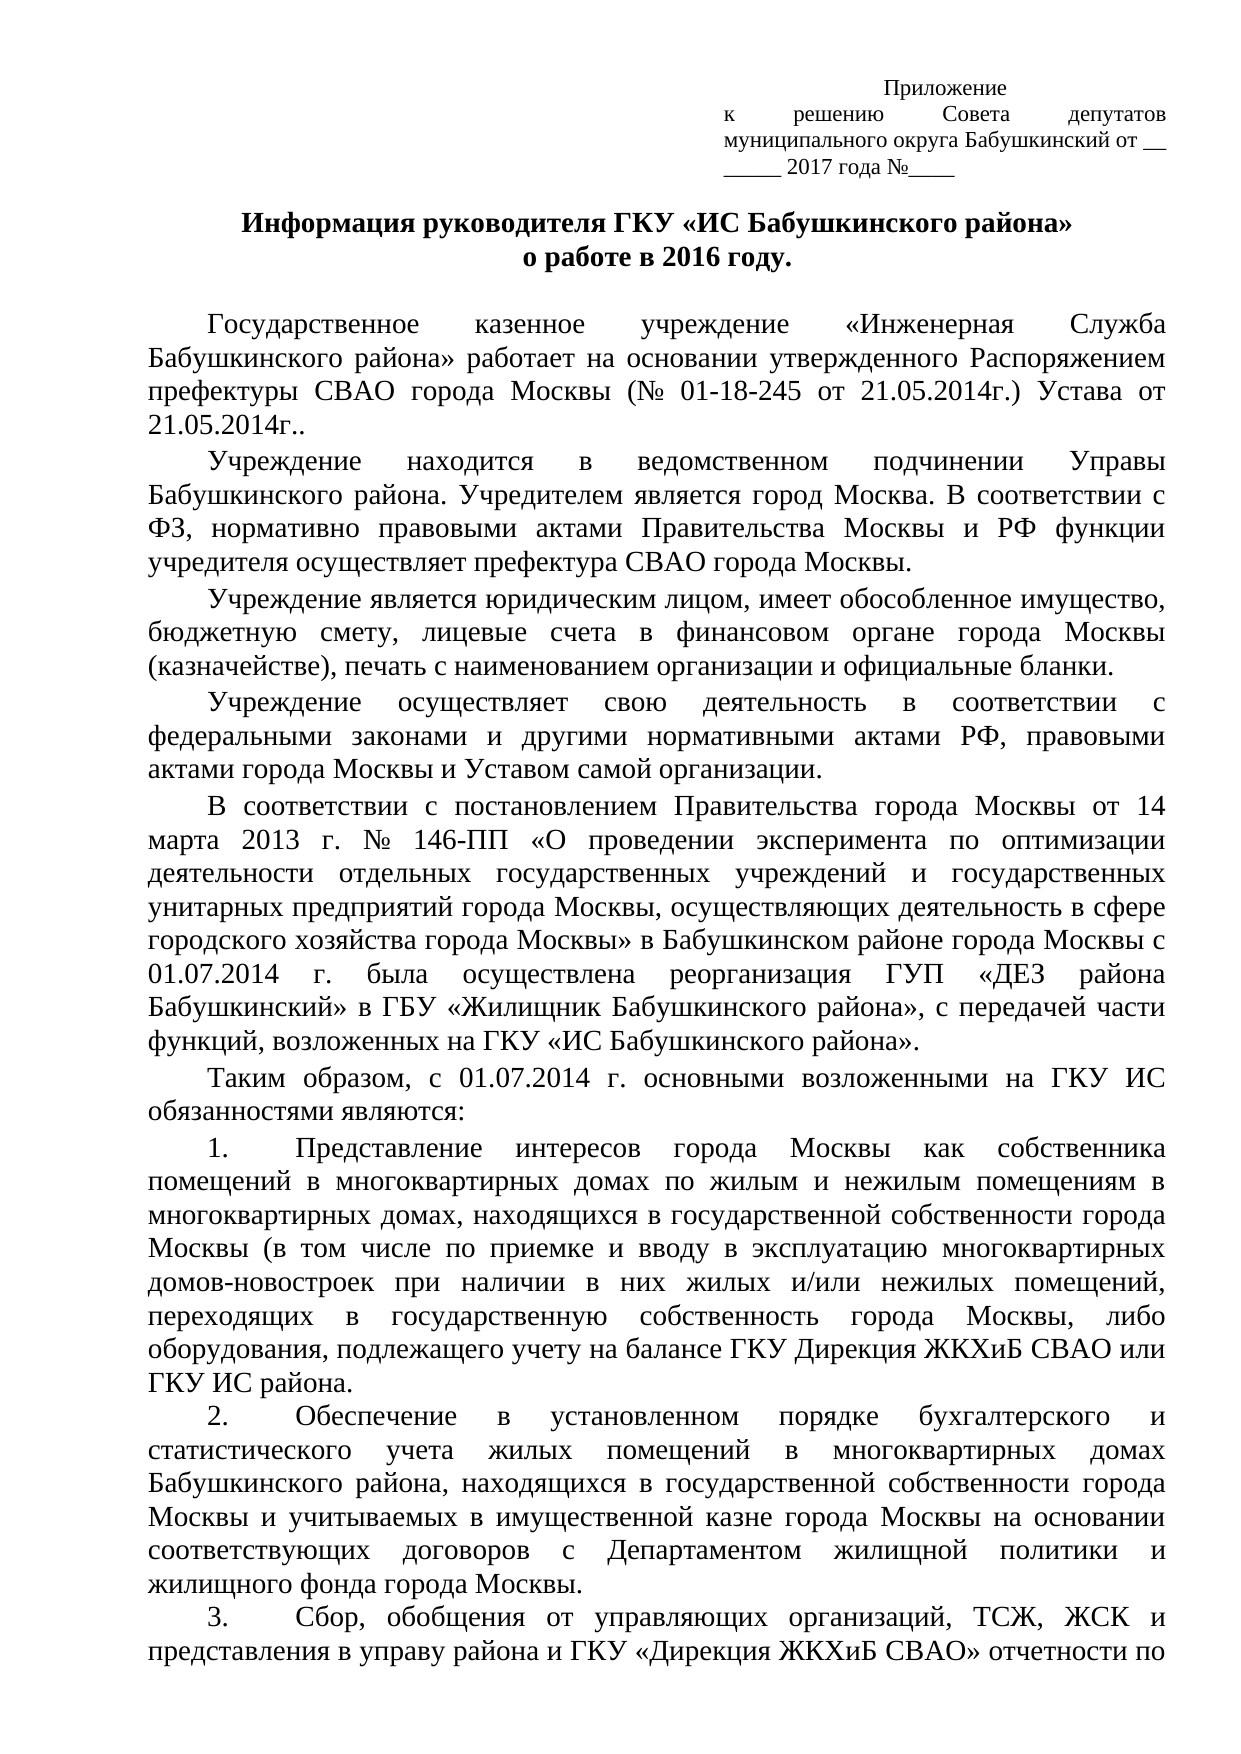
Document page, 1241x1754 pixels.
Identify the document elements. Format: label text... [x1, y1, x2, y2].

text Информация руководителя ГКУ «ИС Бабушкинского района» [148, 206, 1167, 239]
list Обеспечение в установленном порядке бухгалтерского и статистического учета жилых помещений в многоквартирных домах Бабушкинского района, находящихся в государственной собственности города Москвы и учитываемых в имущественной казне города Москвы на основании соответствующих договоров с Департаментом жилищной политики и жилищного фонда города Москвы. [148, 1398, 1167, 1599]
text Учреждение находится в ведомственном подчинении Управы Бабушкинского района. Учредителем является город Москва. В соответствии с ФЗ, нормативно правовыми актами Правительства Москвы и РФ функции учредителя осуществляет префектура СВАО города Москвы. [148, 443, 1167, 578]
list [148, 1599, 1167, 1667]
text Государственное казенное учреждение «Инженерная Служба Бабушкинского района» работает на основании утвержденного Распоряжением префектуры СВАО города Москвы (№ 01-18-245 от 21.05.2014г.) Устава от 21.05.2014г.. [148, 306, 1167, 440]
text Учреждение является юридическим лицом, имеет обособленное имущество, бюджетную смету, лицевые счета в финансовом органе города Москвы (казначействе), печать с наименованием организации и официальные бланки. [148, 581, 1167, 681]
text Учреждение осуществляет свою деятельность в соответствии с федеральными законами и другими нормативными актами РФ, правовыми актами города Москвы и Уставом самой организации. [148, 684, 1167, 785]
text Приложение [724, 74, 1167, 100]
text к решению Совета депутатов муниципального округа Бабушкинский от __ _____ 2017 года №____ [724, 100, 1167, 179]
text о работе в 2016 году. [148, 239, 1167, 273]
list Представление интересов города Москвы как собственника помещений в многоквартирных домах по жилым и нежилым помещениям в многоквартирных домах, находящихся в государственной собственности города Москвы (в том числе по приемке и вводу в эксплуатацию многоквартирных домов-новостроек при наличии в них жилых и/или нежилых помещений, переходящих в государственную собственность города Москвы, либо оборудования, подлежащего учету на балансе ГКУ Дирекция ЖКХиБ СВАО или ГКУ ИС района. [148, 1130, 1167, 1398]
text Таким образом, с 01.07.2014 г. основными возложенными на ГКУ ИС обязанностями являются: [148, 1060, 1167, 1127]
text В соответствии с постановлением Правительства города Москвы от 14 марта 2013 г. № 146-ПП «О проведении эксперимента по оптимизации деятельности отдельных государственных учреждений и государственных унитарных предприятий города Москвы, осуществляющих деятельность в сфере городского хозяйства города Москвы» в Бабушкинском районе города Москвы с 01.07.2014 г. была осуществлена реорганизация ГУП «ДЕЗ района Бабушкинский» в ГБУ «Жилищник Бабушкинского района», с передачей части функций, возложенных на ГКУ «ИС Бабушкинского района». [148, 788, 1167, 1057]
